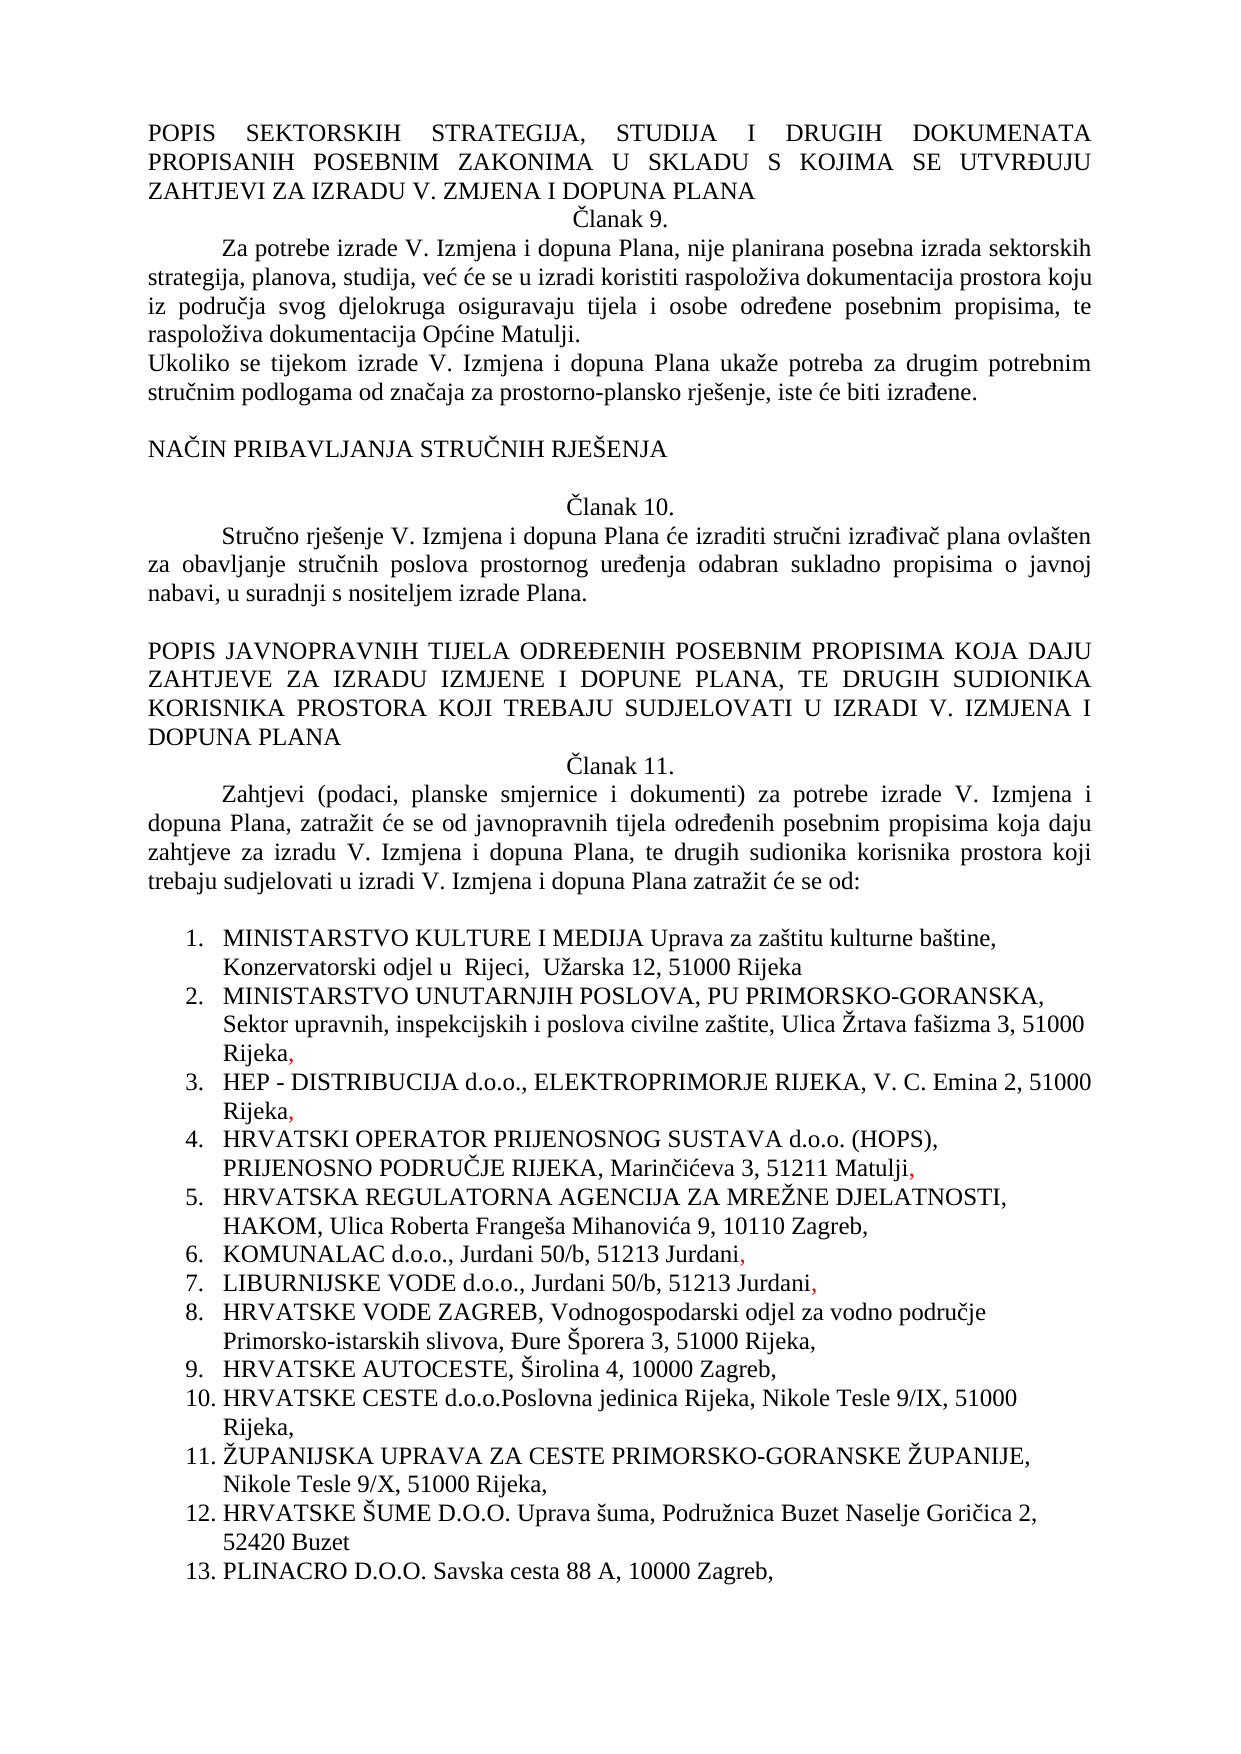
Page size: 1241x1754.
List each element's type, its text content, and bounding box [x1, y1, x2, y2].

text POPIS JAVNOPRAVNIH TIJELA ODREĐENIH POSEBNIM PROPISIMA KOJA DAJU ZAHTJEVE ZA IZRADU IZMJENE I DOPUNE PLANA, TE DRUGIH SUDIONIKA KORISNIKA PROSTORA KOJI TREBAJU SUDJELOVATI U IZRADI V. IZMJENA I DOPUNA PLANA [148, 636, 1093, 751]
list HRVATSKE AUTOCESTE, Širolina 4, 10000 Zagreb, [185, 1354, 1093, 1383]
text NAČIN PRIBAVLJANJA STRUČNIH RJEŠENJA [148, 434, 1093, 463]
text Članak 9. [148, 204, 1093, 233]
text Za potrebe izrade V. Izmjena i dopuna Plana, nije planirana posebna izrada sektorskih strategija, planova, studija, već će se u izradi koristiti raspoloživa dokumentacija prostora koju iz područja svog djelokruga osiguravaju tijela i osobe određene posebnim propisima, te raspoloživa dokumentacija Općine Matulji. [148, 233, 1093, 348]
list LIBURNIJSKE VODE d.o.o., Jurdani 50/b, 51213 Jurdani, [185, 1268, 1093, 1297]
list MINISTARSTVO UNUTARNJIH POSLOVA, PU PRIMORSKO-GORANSKA, Sektor upravnih, inspekcijskih i poslova civilne zaštite, Ulica Žrtava fašizma 3, 51000 Rijeka, [185, 981, 1093, 1067]
text Ukoliko se tijekom izrade V. Izmjena i dopuna Plana ukaže potreba za drugim potrebnim stručnim podlogama od značaja za prostorno-plansko rješenje, iste će biti izrađene. [148, 348, 1093, 406]
text POPIS SEKTORSKIH STRATEGIJA, STUDIJA I DRUGIH DOKUMENATA PROPISANIH POSEBNIM ZAKONIMA U SKLADU S KOJIMA SE UTVRĐUJU ZAHTJEVI ZA IZRADU V. ZMJENA I DOPUNA PLANA [148, 118, 1093, 204]
text Članak 11. [148, 751, 1093, 779]
list PLINACRO D.O.O. Savska cesta 88 A, 10000 Zagreb, [185, 1556, 1093, 1584]
list KOMUNALAC d.o.o., Jurdani 50/b, 51213 Jurdani, [185, 1239, 1093, 1268]
list HRVATSKE ŠUME D.O.O. Uprava šuma, Podružnica Buzet Naselje Goričica 2, 52420 Buzet [185, 1498, 1093, 1556]
list MINISTARSTVO KULTURE I MEDIJA Uprava za zaštitu kulturne baštine, Konzervatorski odjel u Rijeci, Užarska 12, 51000 Rijeka [185, 923, 1093, 981]
list HEP - DISTRIBUCIJA d.o.o., ELEKTROPRIMORJE RIJEKA, V. C. Emina 2, 51000 Rijeka, [185, 1067, 1093, 1124]
text Članak 10. [148, 492, 1093, 521]
list HRVATSKE VODE ZAGREB, Vodnogospodarski odjel za vodno područje Primorsko-istarskih slivova, Đure Šporera 3, 51000 Rijeka, [185, 1297, 1093, 1354]
text Stručno rješenje V. Izmjena i dopuna Plana će izraditi stručni izrađivač plana ovlašten za obavljanje stručnih poslova prostornog uređenja odabran sukladno propisima o javnoj nabavi, u suradnji s nositeljem izrade Plana. [148, 521, 1093, 607]
list ŽUPANIJSKA UPRAVA ZA CESTE PRIMORSKO-GORANSKE ŽUPANIJE, Nikole Tesle 9/X, 51000 Rijeka, [185, 1441, 1093, 1498]
text Zahtjevi (podaci, planske smjernice i dokumenti) za potrebe izrade V. Izmjena i dopuna Plana, zatražit će se od javnopravnih tijela određenih posebnim propisima koja daju zahtjeve za izradu V. Izmjena i dopuna Plana, te drugih sudionika korisnika prostora koji trebaju sudjelovati u izradi V. Izmjena i dopuna Plana zatražit će se od: [148, 779, 1093, 894]
list HRVATSKE CESTE d.o.o.Poslovna jedinica Rijeka, Nikole Tesle 9/IX, 51000 Rijeka, [185, 1383, 1093, 1441]
list HRVATSKA REGULATORNA AGENCIJA ZA MREŽNE DJELATNOSTI, HAKOM, Ulica Roberta Frangeša Mihanovića 9, 10110 Zagreb, [185, 1182, 1093, 1239]
list HRVATSKI OPERATOR PRIJENOSNOG SUSTAVA d.o.o. (HOPS), PRIJENOSNO PODRUČJE RIJEKA, Marinčićeva 3, 51211 Matulji, [185, 1124, 1093, 1182]
